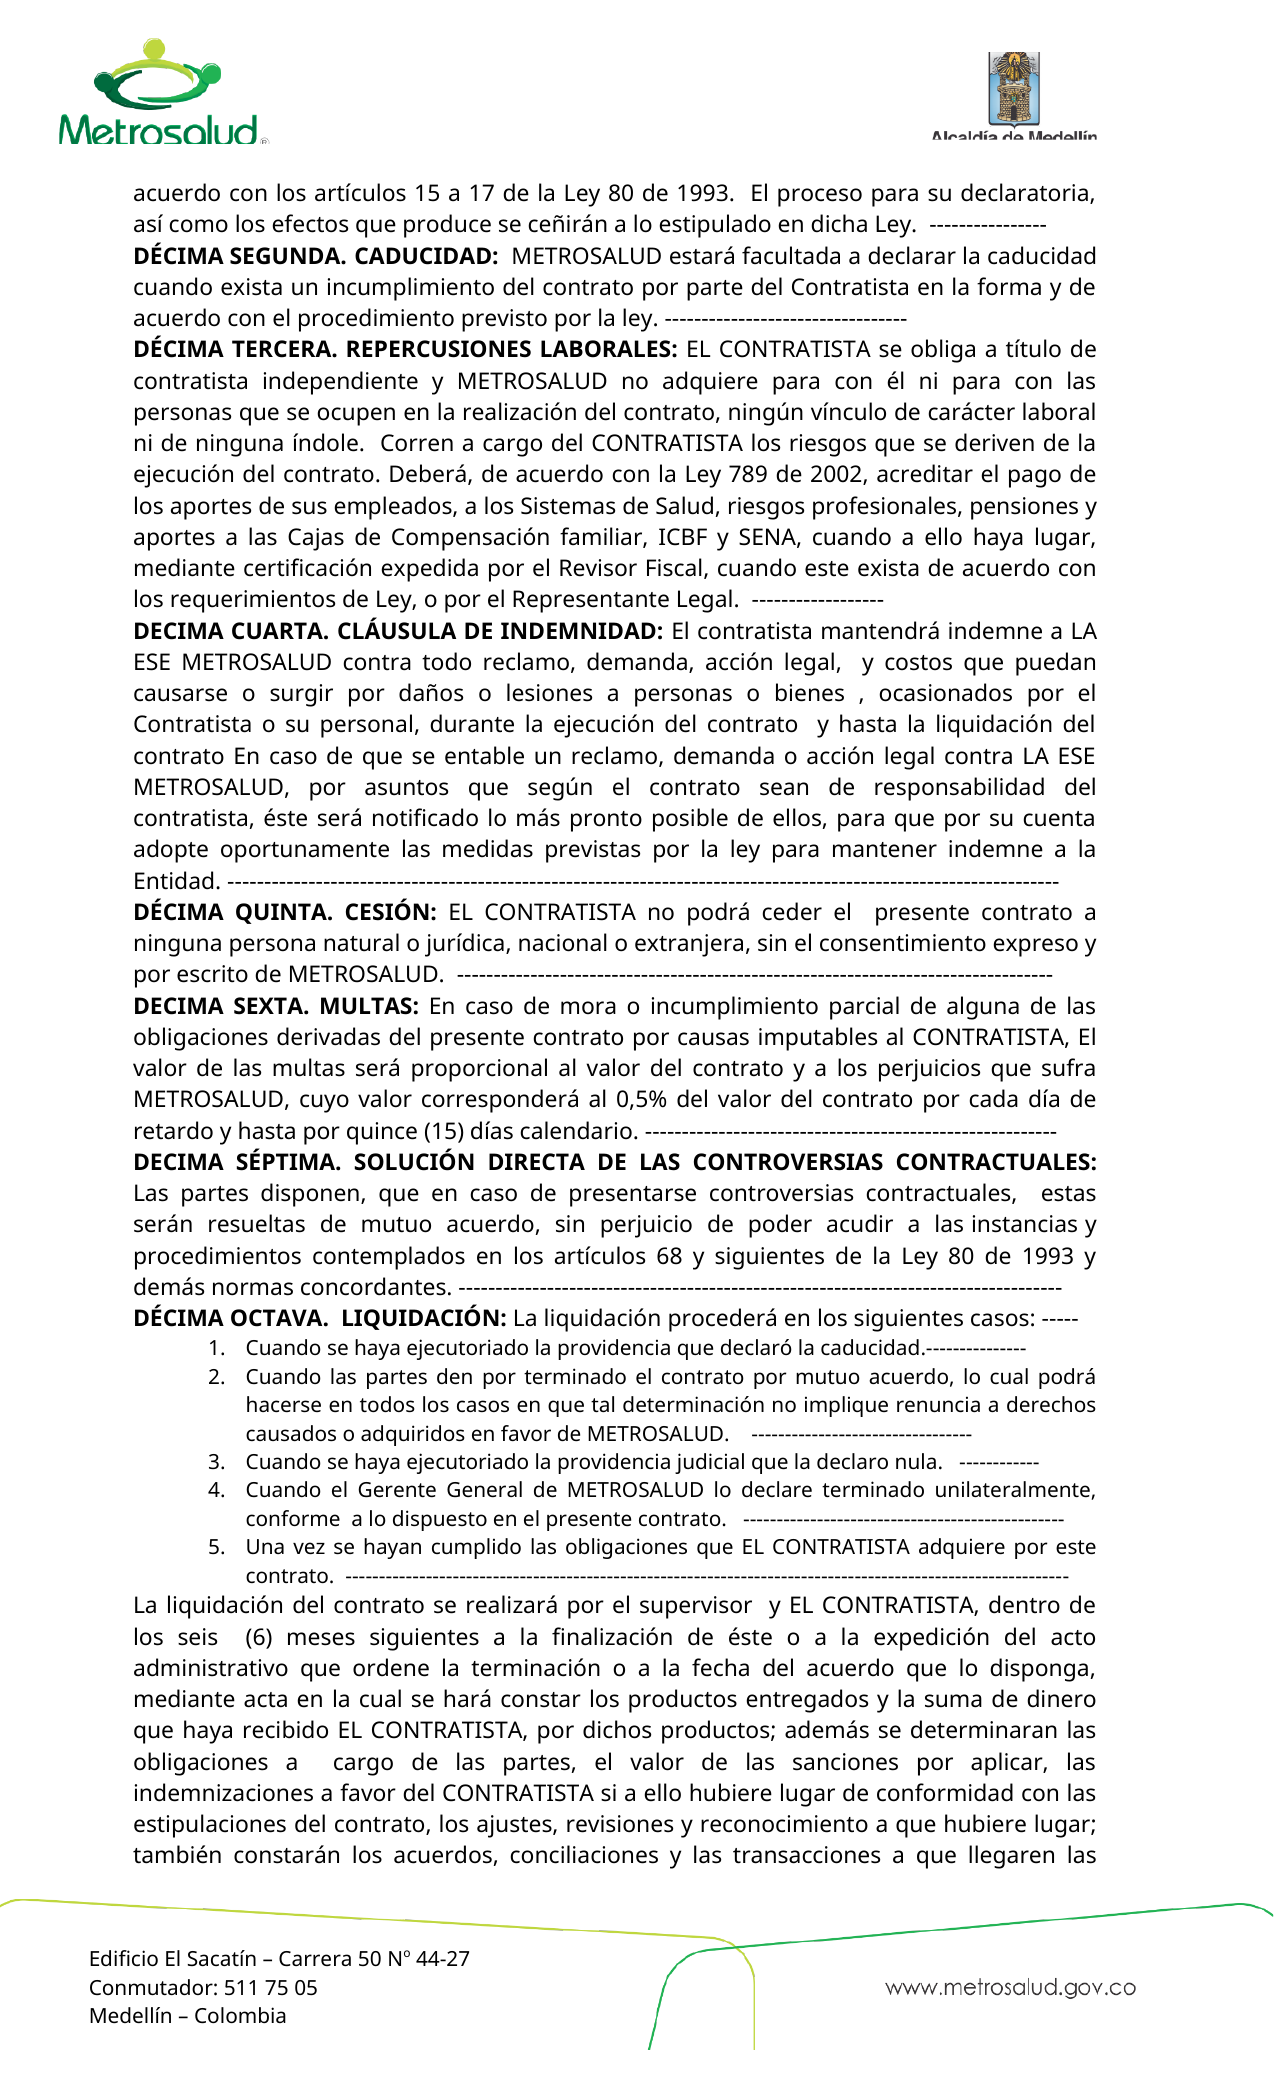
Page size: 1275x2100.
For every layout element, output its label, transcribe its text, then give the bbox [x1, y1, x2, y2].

list Cuando se haya ejecutoriado la providencia judicial que la declaro nula. ------------ [208, 1447, 1098, 1476]
text DECIMA SÉPTIMA. SOLUCIÓN DIRECTA DE LAS CONTROVERSIAS CONTRACTUALES: Las partes disponen, que en caso de presentarse controversias contractuales, estas serán resueltas de mutuo acuerdo, sin perjuicio de poder acudir a las instancias y procedimientos contemplados en los artículos 68 y siguientes de la Ley 80 de 1993 y demás normas concordantes. ---------------------------------------------------------------------------------- [133, 1146, 1098, 1302]
text DÉCIMA SEGUNDA. CADUCIDAD: METROSALUD estará facultada a declarar la caducidad cuando exista un incumplimiento del contrato por parte del Contratista en la forma y de acuerdo con el procedimiento previsto por la ley. --------------------------------- [133, 240, 1098, 333]
text DÉCIMA TERCERA. REPERCUSIONES LABORALES: EL CONTRATISTA se obliga a título de contratista independiente y METROSALUD no adquiere para con él ni para con las personas que se ocupen en la realización del contrato, ningún vínculo de carácter laboral ni de ninguna índole. Corren a cargo del CONTRATISTA los riesgos que se deriven de la ejecución del contrato. Deberá, de acuerdo con la Ley 789 de 2002, acreditar el pago de los aportes de sus empleados, a los Sistemas de Salud, riesgos profesionales, pensiones y aportes a las Cajas de Compensación familiar, ICBF y SENA, cuando a ello haya lugar, mediante certificación expedida por el Revisor Fiscal, cuando este exista de acuerdo con los requerimientos de Ley, o por el Representante Legal. ------------------ [133, 333, 1098, 615]
text DECIMA SEXTA. MULTAS: En caso de mora o incumplimiento parcial de alguna de las obligaciones derivadas del presente contrato por causas imputables al CONTRATISTA, El valor de las multas será proporcional al valor del contrato y a los perjuicios que sufra METROSALUD, cuyo valor corresponderá al 0,5% del valor del contrato por cada día de retardo y hasta por quince (15) días calendario. -------------------------------------------------------- [133, 990, 1098, 1146]
text DÉCIMA QUINTA. CESIÓN: EL CONTRATISTA no podrá ceder el presente contrato a ninguna persona natural o jurídica, nacional o extranjera, sin el consentimiento expreso y por escrito de METROSALUD. --------------------------------------------------------------------------------- [133, 896, 1098, 990]
text DECIMA CUARTA. CLÁUSULA DE INDEMNIDAD: El contratista mantendrá indemne a LA ESE METROSALUD contra todo reclamo, demanda, acción legal, y costos que puedan causarse o surgir por daños o lesiones a personas o bienes , ocasionados por el Contratista o su personal, durante la ejecución del contrato y hasta la liquidación del contrato En caso de que se entable un reclamo, demanda o acción legal contra LA ESE METROSALUD, por asuntos que según el contrato sean de responsabilidad del contratista, éste será notificado lo más pronto posible de ellos, para que por su cuenta adopte oportunamente las medidas previstas por la ley para mantener indemne a la Entidad. ----------------------------------------------------------------------------------------------------------------- [133, 615, 1098, 896]
picture [0, 1899, 1274, 2050]
list Cuando el Gerente General de METROSALUD lo declare terminado unilateralmente, conforme a lo dispuesto en el presente contrato. ------------------------------------------------ [208, 1476, 1098, 1532]
text DÉCIMA OCTAVA. LIQUIDACIÓN: La liquidación procederá en los siguientes casos: ----- [133, 1302, 1098, 1333]
list Cuando las partes den por terminado el contrato por mutuo acuerdo, lo cual podrá hacerse en todos los casos en que tal determinación no implique renuncia a derechos causados o adquiridos en favor de METROSALUD. --------------------------------- [208, 1362, 1098, 1447]
picture [57, 25, 1097, 147]
list Una vez se hayan cumplido las obligaciones que EL CONTRATISTA adquiere por este contrato. ------------------------------------------------------------------------------------------------------------ [208, 1532, 1098, 1589]
list Cuando se haya ejecutoriado la providencia que declaró la caducidad.--------------- [208, 1333, 1098, 1362]
